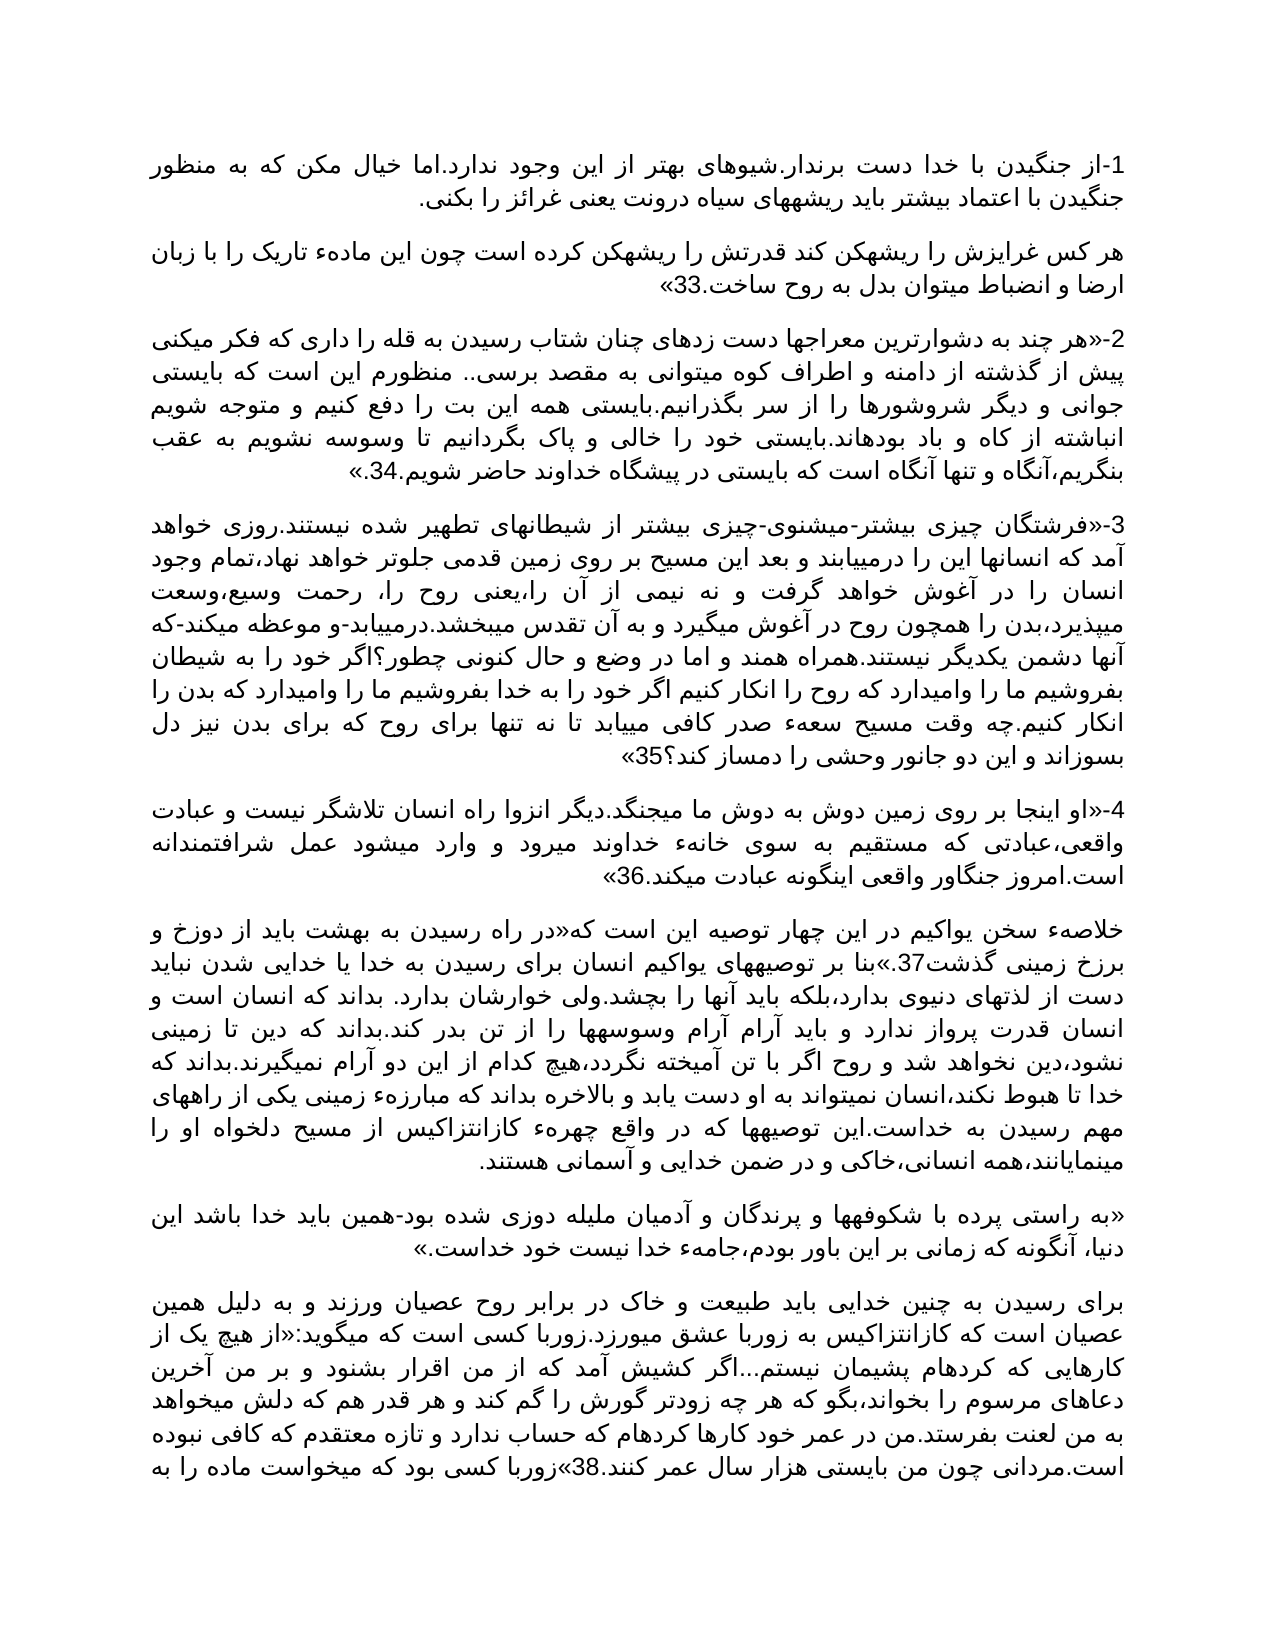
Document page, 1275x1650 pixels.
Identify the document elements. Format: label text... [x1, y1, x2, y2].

text 1-از جنگیدن با خدا دست برندار.شیوه‏ای بهتر از این وجود ندارد.اما خیال مکن که به منظور جنگیدن با اعتماد بیشتر باید ریشه‏های سیاه درونت یعنی غرائز را بکنی. [150, 150, 1125, 212]
text هر کس غرایزش را ریشه‏کن کند قدرتش را ریشه‏کن‏ کرده است چون این مادهء تاریک را با زبان ارضا و انضباط می‏توان بدل به روح ساخت.33» [150, 237, 1125, 299]
text 2-«هر چند به دشوارترین معراجها دست زده‏ای‏ چنان شتاب رسیدن به قله را داری که فکر می‏کنی پیش‏ از گذشته از دامنه و اطراف کوه می‏توانی به مقصد برسی.. منظورم این است که بایستی جوانی و دیگر شروشورها را از سر بگذرانیم.بایستی همه این بت را دفع کنیم و متوجه‏ شویم انباشته از کاه و باد بوده‏اند.بایستی خود را خالی و پاک بگردانیم تا وسوسه نشویم به عقب بنگریم،آنگاه‏ و تنها آنگاه است که بایستی در پیشگاه خداوند حاضر شویم.34.» [150, 324, 1125, 484]
text «به راستی پرده با شکوفه‏ها و پرندگان و آدمیان‏ ملیله دوزی شده بود-همین باید خدا باشد این دنیا، آنگونه که زمانی بر این باور بودم،جامهء خدا نیست خود خداست.» [150, 1199, 1125, 1261]
text 3-«فرشتگان چیزی بیشتر-می‏شنوی-چیزی‏ بیشتر از شیطان‏های تطهیر شده نیستند.روزی خواهد آمد که انسانها این را درمی‏یابند و بعد این مسیح بر روی‏ زمین قدمی جلوتر خواهد نهاد،تمام وجود انسان را در آغوش خواهد گرفت و نه نیمی از آن را،یعنی روح را، رحمت وسیع،وسعت می‏پذیرد،بدن را همچون روح در آغوش می‏گیرد و به آن تقدس می‏بخشد.درمی‏یابد-و موعظه می‏کند-که آنها دشمن یکدیگر نیستند.همراه‏ همند و اما در وضع و حال کنونی چطور؟اگر خود را به‏ شیطان بفروشیم ما را وامی‏دارد که روح را انکار کنیم اگر خود را به خدا بفروشیم ما را وامی‏دارد که بدن را انکار کنیم.چه وقت مسیح سعهء صدر کافی می‏یابد تا نه تنها برای روح که برای بدن نیز دل بسوزاند و این دو جانور وحشی را دمساز کند؟35» [150, 510, 1125, 769]
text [150, 1286, 1125, 1480]
text خلاصهء سخن یواکیم در این چهار توصیه این است‏ که«در راه رسیدن به بهشت باید از دوزخ و برزخ زمینی‏ گذشت‏37.»بنا بر توصیه‏های یواکیم انسان برای رسیدن‏ به خدا یا خدایی شدن نباید دست از لذتهای دنیوی‏ بدارد،بلکه باید آنها را بچشد.ولی خوارشان بدارد. بداند که انسان است و انسان قدرت پرواز ندارد و باید آرام آرام وسوسه‏ها را از تن بدر کند.بداند که دین تا زمینی نشود،دین نخواهد شد و روح اگر با تن آمیخته‏ نگردد،هیچ کدام از این دو آرام نمی‏گیرند.بداند که‏ خدا تا هبوط نکند،انسان نمی‏تواند به او دست یابد و بالاخره بداند که مبارزهء زمینی یکی از راههای مهم‏ رسیدن به خداست.این توصیه‏ها که در واقع چهرهء کازانتزاکیس از مسیح دلخواه او را می‏نمایانند،همه‏ انسانی،خاکی و در ضمن خدایی و آسمانی هستند. [150, 914, 1125, 1174]
text 4-«او اینجا بر روی زمین دوش به دوش ما می‏جنگد.دیگر انزوا راه انسان تلاشگر نیست و عبادت‏ واقعی،عبادتی که مستقیم به سوی خانهء خداوند می‏رود و وارد می‏شود عمل شرافتمندانه است.امروز جنگاور واقعی‏ اینگونه عبادت می‏کند.36» [150, 795, 1125, 889]
